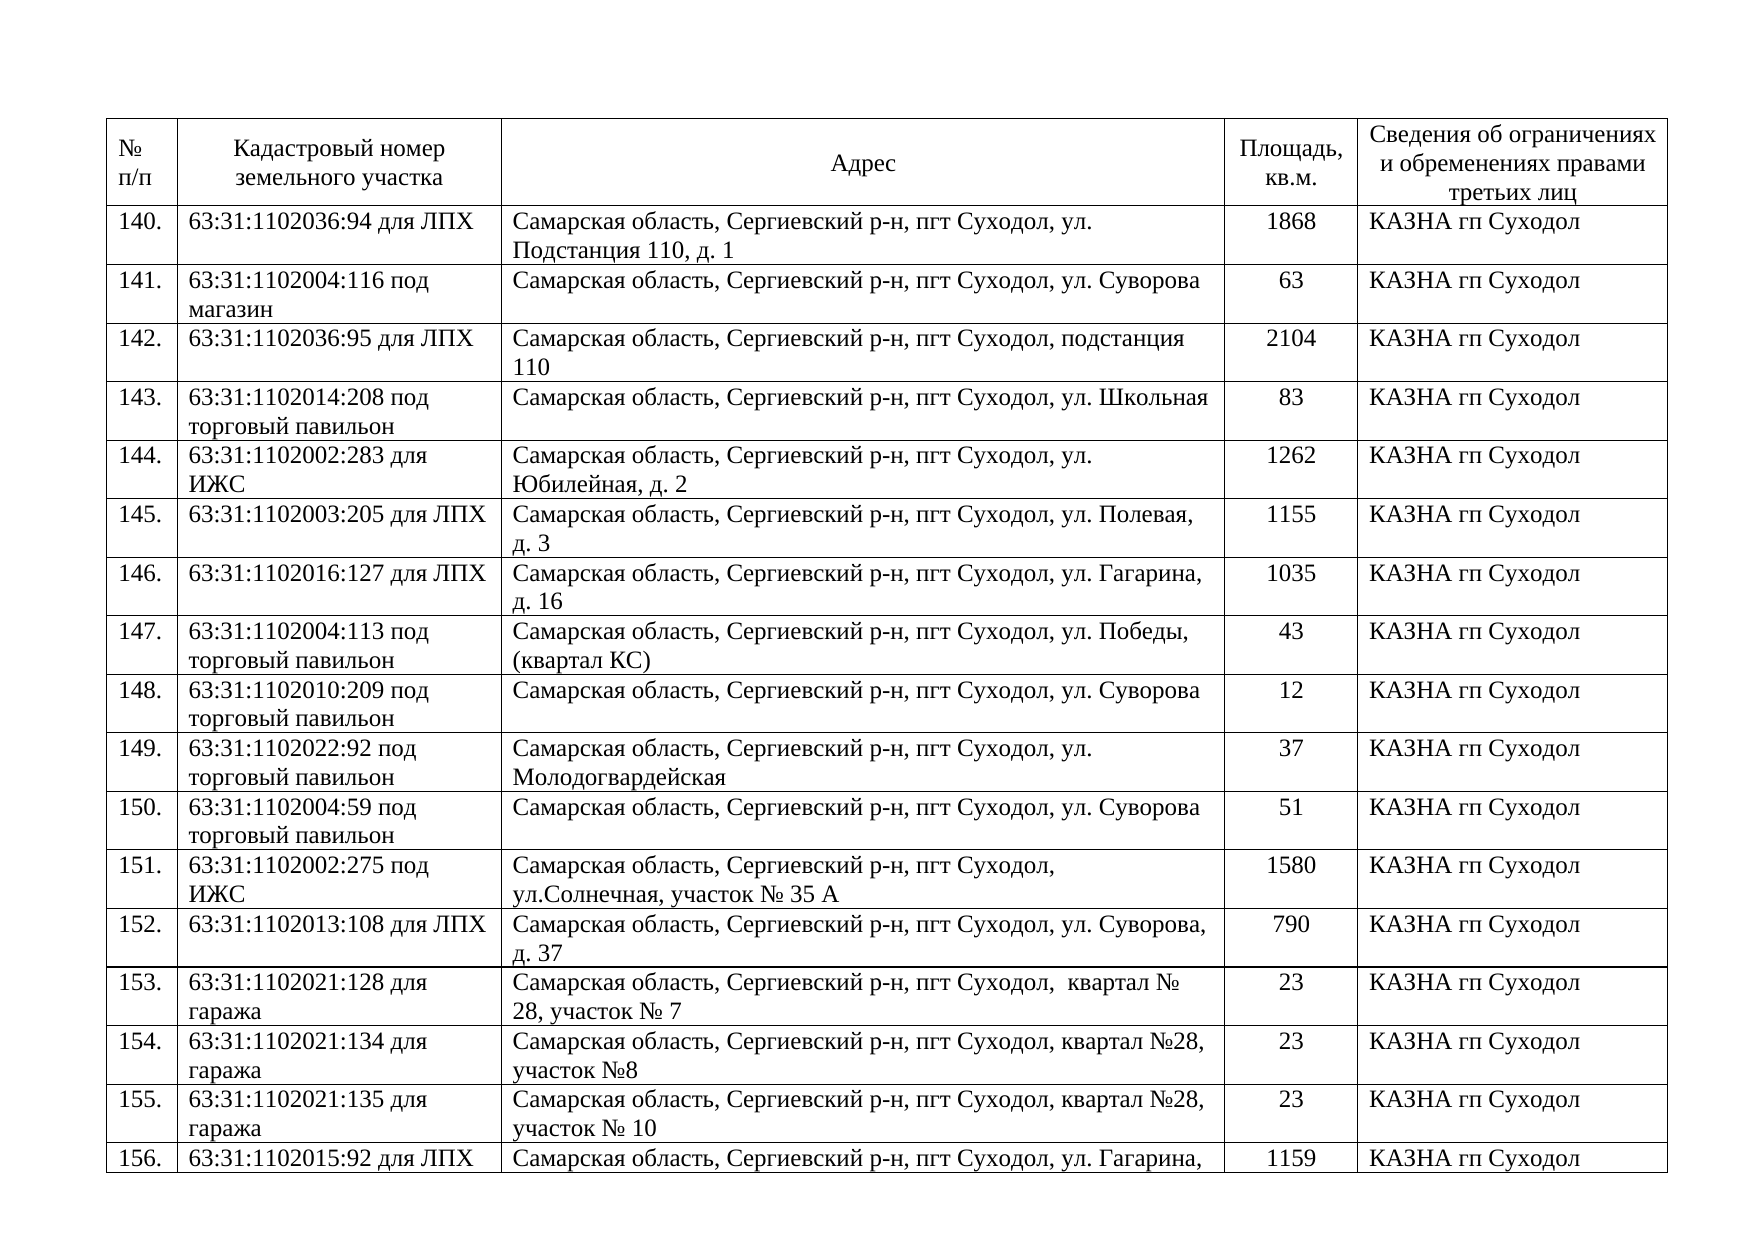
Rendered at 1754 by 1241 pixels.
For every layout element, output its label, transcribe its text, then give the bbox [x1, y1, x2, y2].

table_cell КАЗНА гп Суходол [1358, 441, 1667, 498]
table_cell КАЗНА гп Суходол [1358, 792, 1667, 849]
table_cell 63:31:1102016:127 для ЛПХ [178, 558, 501, 615]
table_cell 63:31:1102036:94 для ЛПХ [178, 206, 501, 264]
table_cell 1868 [1225, 206, 1357, 264]
table_header Адрес [502, 119, 1224, 205]
table_cell 2104 [1225, 324, 1357, 381]
table_cell 63:31:1102013:108 для ЛПХ [178, 909, 501, 966]
table_cell Самарская область, Сергиевский р-н, пгт Суходол, ул. Подстанция 110, д. 1 [502, 206, 1224, 264]
table_cell 43 [1225, 616, 1357, 674]
table_cell 51 [1225, 792, 1357, 849]
table_cell [107, 850, 177, 908]
table_cell Самарская область, Сергиевский р-н, пгт Суходол, квартал № 28, участок № 7 [502, 968, 1224, 1025]
table_cell [107, 382, 177, 439]
table_cell Самарская область, Сергиевский р-н, пгт Суходол, ул. Юбилейная, д. 2 [502, 441, 1224, 498]
table_cell 63:31:1102002:275 под ИЖС [178, 850, 501, 908]
table_cell [107, 909, 177, 966]
table_cell 63:31:1102010:209 под торговый павильон [178, 675, 501, 732]
table_cell КАЗНА гп Суходол [1358, 558, 1667, 615]
table_cell КАЗНА гп Суходол [1358, 382, 1667, 439]
table_cell КАЗНА гп Суходол [1358, 733, 1667, 791]
table_cell Самарская область, Сергиевский р-н, пгт Суходол, ул. Молодогвардейская [502, 733, 1224, 791]
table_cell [502, 1143, 1224, 1172]
table_cell Самарская область, Сергиевский р-н, пгт Суходол, квартал №28, участок №8 [502, 1026, 1224, 1083]
table_cell 790 [1225, 909, 1357, 966]
table_cell [107, 968, 177, 1025]
table_cell КАЗНА гп Суходол [1358, 499, 1667, 557]
table_cell 63 [1225, 265, 1357, 322]
table_cell 23 [1225, 1026, 1357, 1083]
table_cell [107, 792, 177, 849]
table_header № п/п [107, 119, 177, 205]
table_cell 63:31:1102004:59 под торговый павильон [178, 792, 501, 849]
table_cell [107, 1143, 177, 1172]
table_cell Самарская область, Сергиевский р-н, пгт Суходол, ул. Победы, (квартал КС) [502, 616, 1224, 674]
table_cell 23 [1225, 1085, 1357, 1142]
table_cell КАЗНА гп Суходол [1358, 850, 1667, 908]
table_cell [107, 675, 177, 732]
table_cell [107, 441, 177, 498]
table_cell КАЗНА гп Суходол [1358, 1143, 1667, 1172]
table_cell 37 [1225, 733, 1357, 791]
table_cell [107, 558, 177, 615]
table_cell [107, 1026, 177, 1083]
table_cell 63:31:1102003:205 для ЛПХ [178, 499, 501, 557]
table_cell Самарская область, Сергиевский р-н, пгт Суходол, ул. Суворова [502, 265, 1224, 322]
table_cell 63:31:1102002:283 для ИЖС [178, 441, 501, 498]
table_cell 63:31:1102022:92 под торговый павильон [178, 733, 501, 791]
table_cell Самарская область, Сергиевский р-н, пгт Суходол, ул. Суворова, д. 37 [502, 909, 1224, 966]
table_cell КАЗНА гп Суходол [1358, 1085, 1667, 1142]
table_cell Самарская область, Сергиевский р-н, пгт Суходол, подстанция 110 [502, 324, 1224, 381]
table_cell 23 [1225, 968, 1357, 1025]
table_cell КАЗНА гп Суходол [1358, 616, 1667, 674]
table_cell Самарская область, Сергиевский р-н, пгт Суходол, ул.Солнечная, участок № 35 А [502, 850, 1224, 908]
table_cell 83 [1225, 382, 1357, 439]
table_cell Самарская область, Сергиевский р-н, пгт Суходол, квартал №28, участок № 10 [502, 1085, 1224, 1142]
table_cell [107, 265, 177, 322]
table_cell [107, 733, 177, 791]
table_cell Самарская область, Сергиевский р-н, пгт Суходол, ул. Школьная [502, 382, 1224, 439]
table_cell 63:31:1102021:128 для гаража [178, 968, 501, 1025]
table_cell Самарская область, Сергиевский р-н, пгт Суходол, ул. Суворова [502, 675, 1224, 732]
table_cell КАЗНА гп Суходол [1358, 265, 1667, 322]
table_cell КАЗНА гп Суходол [1358, 675, 1667, 732]
table_header Сведения об ограничениях и обременениях правами третьих лиц [1358, 119, 1667, 205]
table_cell 63:31:1102004:116 под магазин [178, 265, 501, 322]
table_cell 1035 [1225, 558, 1357, 615]
table_cell 63:31:1102004:113 под торговый павильон [178, 616, 501, 674]
table_header Кадастровый номер земельного участка [178, 119, 501, 205]
table_cell КАЗНА гп Суходол [1358, 909, 1667, 966]
table_cell 1580 [1225, 850, 1357, 908]
table_cell Самарская область, Сергиевский р-н, пгт Суходол, ул. Полевая, д. 3 [502, 499, 1224, 557]
table_cell [107, 206, 177, 264]
table_cell 63:31:1102014:208 под торговый павильон [178, 382, 501, 439]
table_cell 63:31:1102036:95 для ЛПХ [178, 324, 501, 381]
table_cell КАЗНА гп Суходол [1358, 1026, 1667, 1083]
table_cell Самарская область, Сергиевский р-н, пгт Суходол, ул. Суворова [502, 792, 1224, 849]
table_cell 1262 [1225, 441, 1357, 498]
table_cell 63:31:1102015:92 для ЛПХ [178, 1143, 501, 1172]
table_cell Самарская область, Сергиевский р-н, пгт Суходол, ул. Гагарина, д. 16 [502, 558, 1224, 615]
table_cell 1155 [1225, 499, 1357, 557]
table_cell КАЗНА гп Суходол [1358, 324, 1667, 381]
table_cell 1159 [1225, 1143, 1357, 1172]
table_cell 63:31:1102021:135 для гаража [178, 1085, 501, 1142]
table_cell 63:31:1102021:134 для гаража [178, 1026, 501, 1083]
table_cell [107, 499, 177, 557]
table_cell [107, 616, 177, 674]
table_cell КАЗНА гп Суходол [1358, 968, 1667, 1025]
table_cell [107, 1085, 177, 1142]
table_cell 12 [1225, 675, 1357, 732]
table_cell КАЗНА гп Суходол [1358, 206, 1667, 264]
table_header Площадь, кв.м. [1225, 119, 1357, 205]
table_cell [107, 324, 177, 381]
